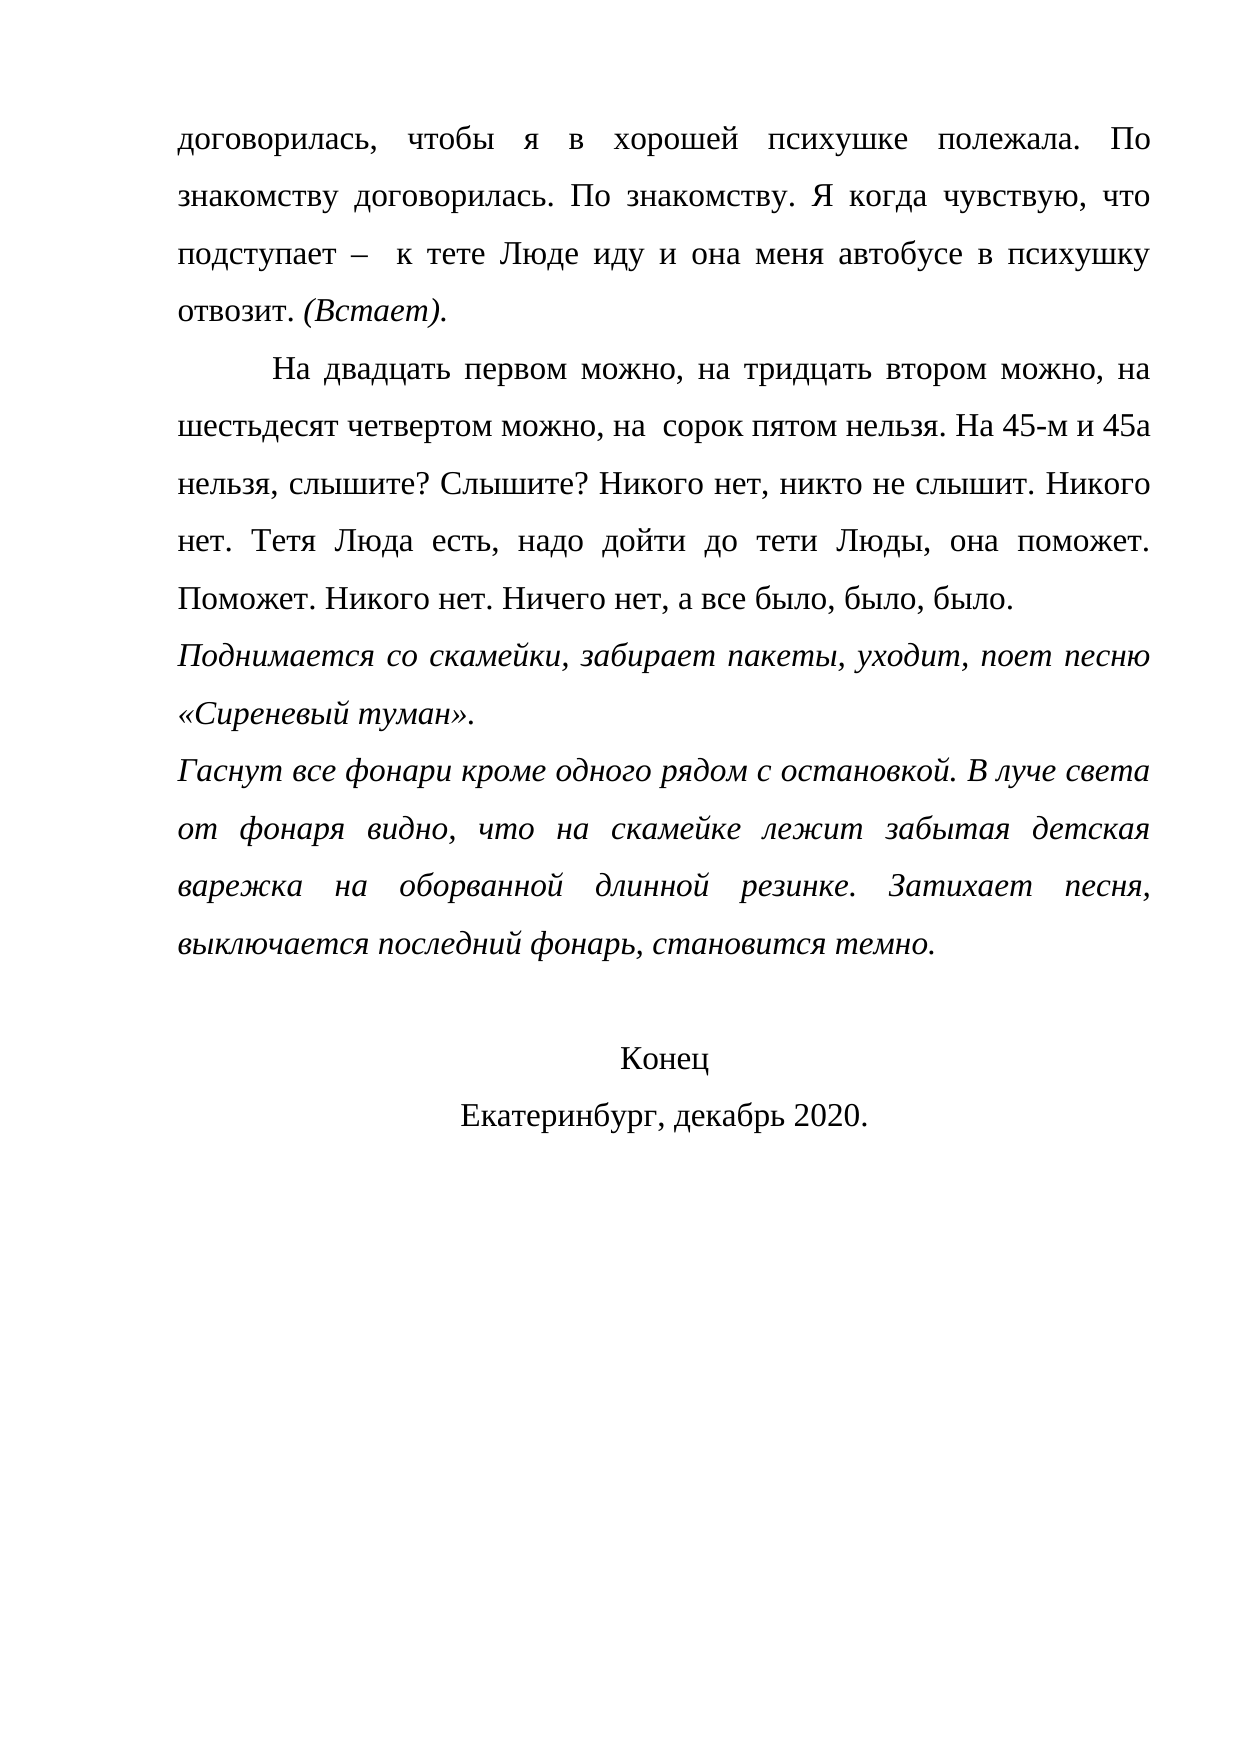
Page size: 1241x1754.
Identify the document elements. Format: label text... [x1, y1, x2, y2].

text Гаснут все фонари кроме одного рядом с остановкой. В луче света от фонаря видно, что на скамейке лежит забытая детская варежка на оборванной длинной резинке. Затихает песня, выключается последний фонарь, становится темно. [177, 751, 1152, 961]
text Поднимается со скамейки, забирает пакеты, уходит, поет песню «Сиреневый туман». [177, 636, 1152, 731]
text Екатеринбург, декабрь 2020. [177, 1096, 1152, 1134]
text На двадцать первом можно, на тридцать втором можно, на шестьдесят четвертом можно, на сорок пятом нельзя. На 45-м и 45а нельзя, слышите? Слышите? Никого нет, никто не слышит. Никого нет. Тетя Люда есть, надо дойти до тети Люды, она поможет. Поможет. Никого нет. Ничего нет, а все было, было, было. [177, 348, 1152, 616]
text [177, 118, 1152, 329]
text Конец [177, 1038, 1152, 1076]
